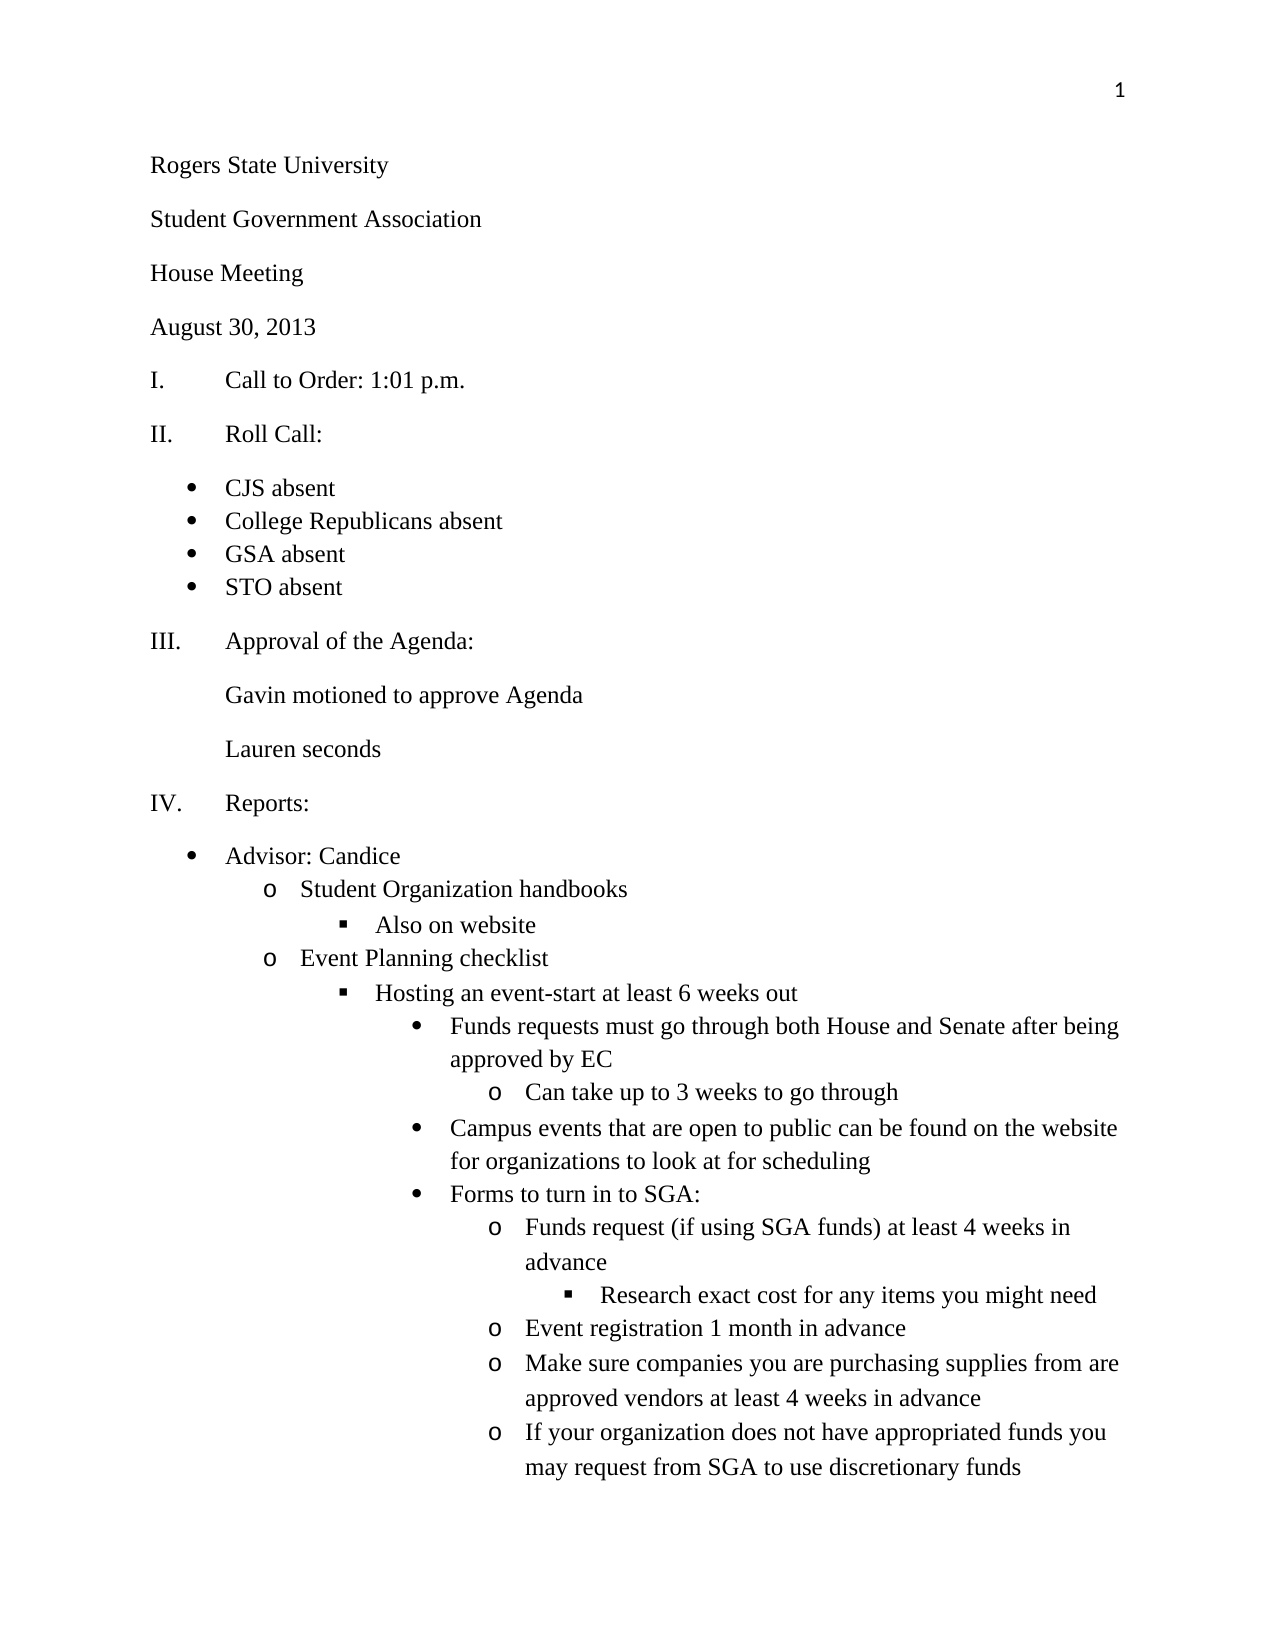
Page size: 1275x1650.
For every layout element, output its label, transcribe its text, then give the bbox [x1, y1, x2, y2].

list STO absent [187, 572, 1125, 601]
list Event registration 1 month in advance [487, 1313, 1125, 1344]
list Funds requests must go through both House and Senate after being approved by EC [412, 1011, 1125, 1073]
list GSA absent [187, 539, 1125, 568]
list Research exact cost for any items you might need [562, 1280, 1125, 1309]
list College Republicans absent [187, 506, 1125, 535]
list Forms to turn in to SGA: [412, 1179, 1125, 1208]
list Can take up to 3 weeks to go through [487, 1077, 1125, 1108]
list Student Organization handbooks [262, 874, 1125, 905]
text House Meeting [150, 258, 1125, 286]
text Student Government Association [150, 204, 1125, 233]
text I. Call to Order: 1:01 p.m. [150, 365, 1125, 394]
list Hosting an event-start at least 6 weeks out [337, 978, 1125, 1007]
list Make sure companies you are purchasing supplies from are approved vendors at least 4 weeks in advance [487, 1348, 1125, 1412]
text III. Approval of the Agenda: [150, 626, 1125, 655]
list Also on website [337, 910, 1125, 939]
text Rogers State University [150, 150, 1125, 179]
text Lauren seconds [150, 734, 1125, 762]
text August 30, 2013 [150, 312, 1125, 340]
list If your organization does not have appropriated funds you may request from SGA to use discretionary funds [487, 1417, 1125, 1480]
text II. Roll Call: [150, 419, 1125, 448]
list Campus events that are open to public can be found on the website for organizations to look at for scheduling [412, 1113, 1125, 1174]
list CJS absent [187, 473, 1125, 502]
list Advisor: Candice [187, 841, 1125, 870]
list Funds request (if using SGA funds) at least 4 weeks in advance [487, 1212, 1125, 1276]
text IV. Reports: [150, 788, 1125, 816]
text Gavin motioned to approve Agenda [150, 680, 1125, 709]
list Event Planning checklist [262, 943, 1125, 974]
